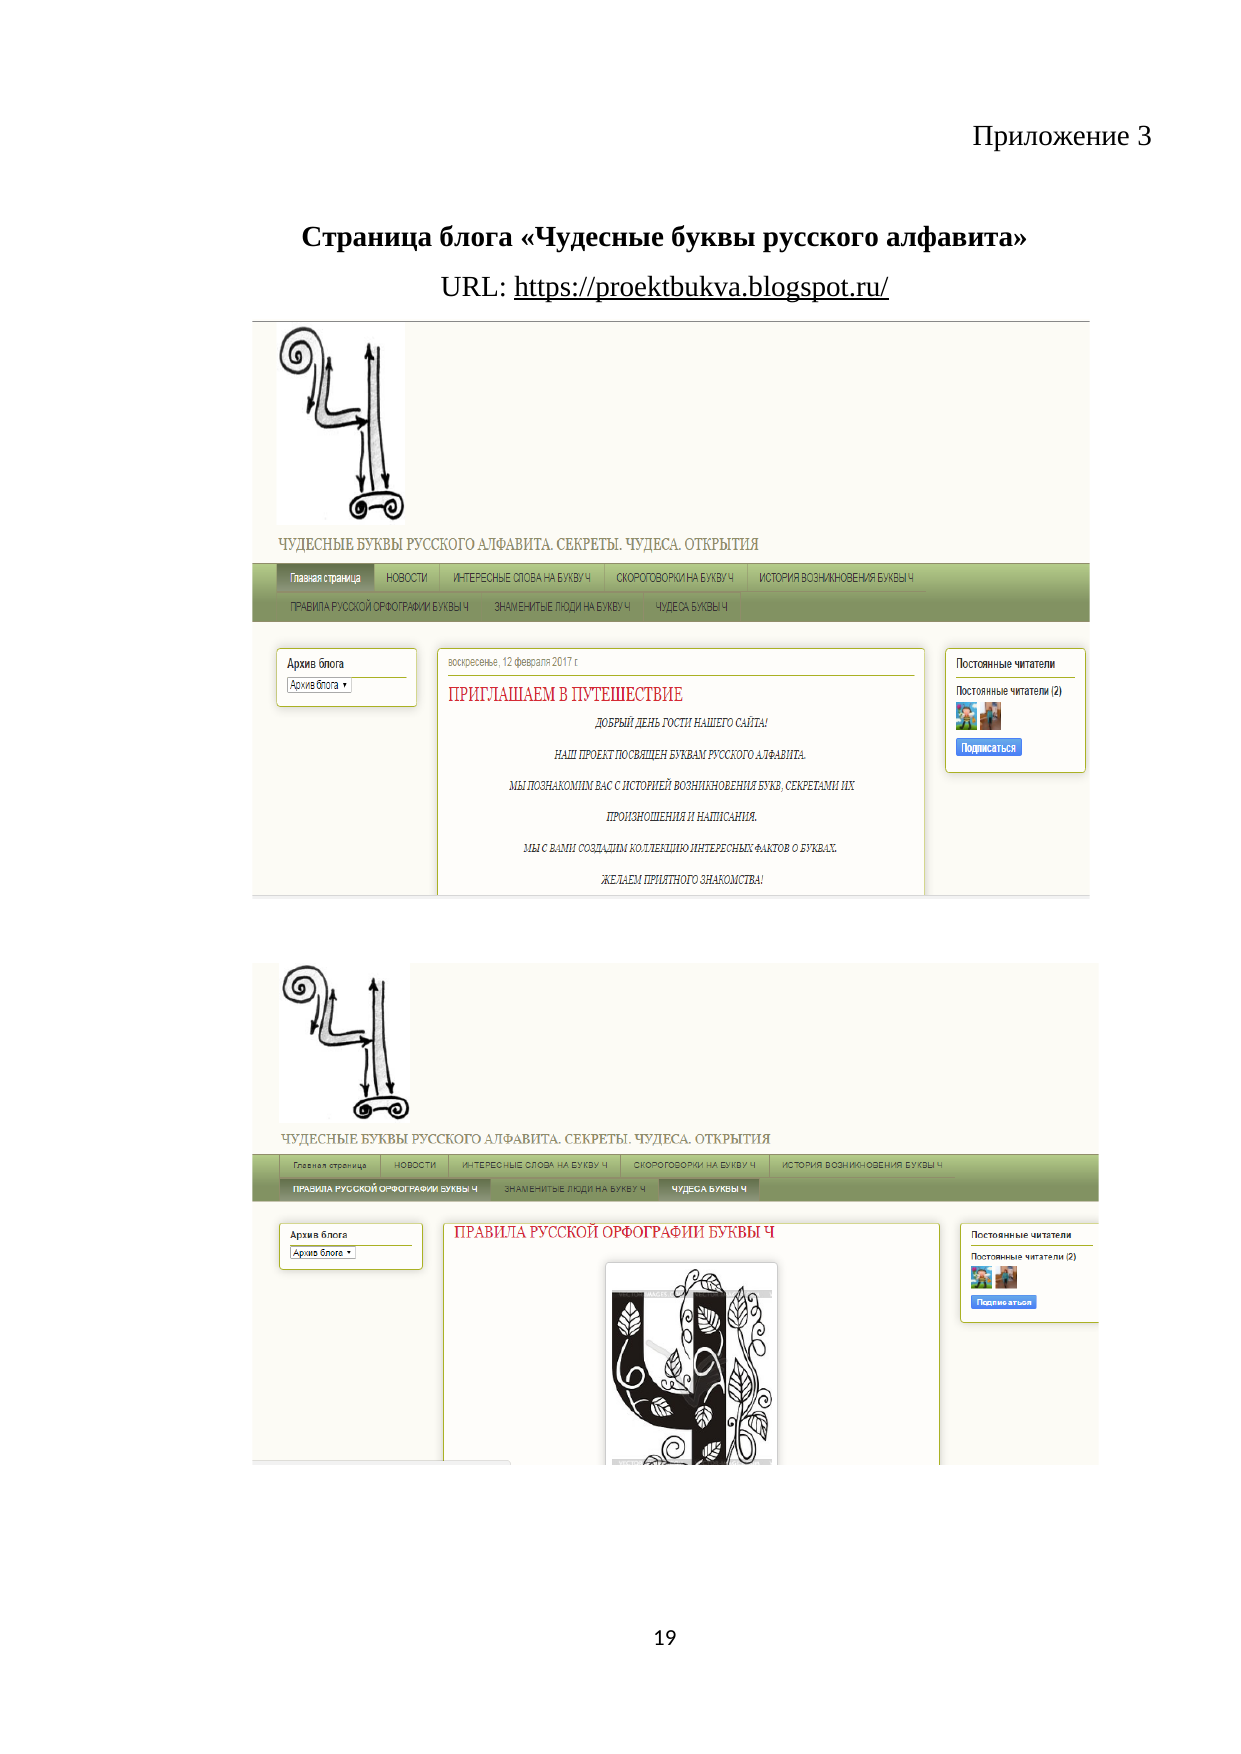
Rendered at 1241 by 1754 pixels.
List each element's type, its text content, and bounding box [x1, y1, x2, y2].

picture [252, 963, 1099, 1465]
list Страница блога «Чудесные буквы русского алфавита» [177, 219, 1152, 252]
list Приложение 3 [252, 118, 1152, 152]
list URL: https://proektbukva.blogspot.ru/ [177, 269, 1152, 303]
picture [252, 319, 1090, 899]
